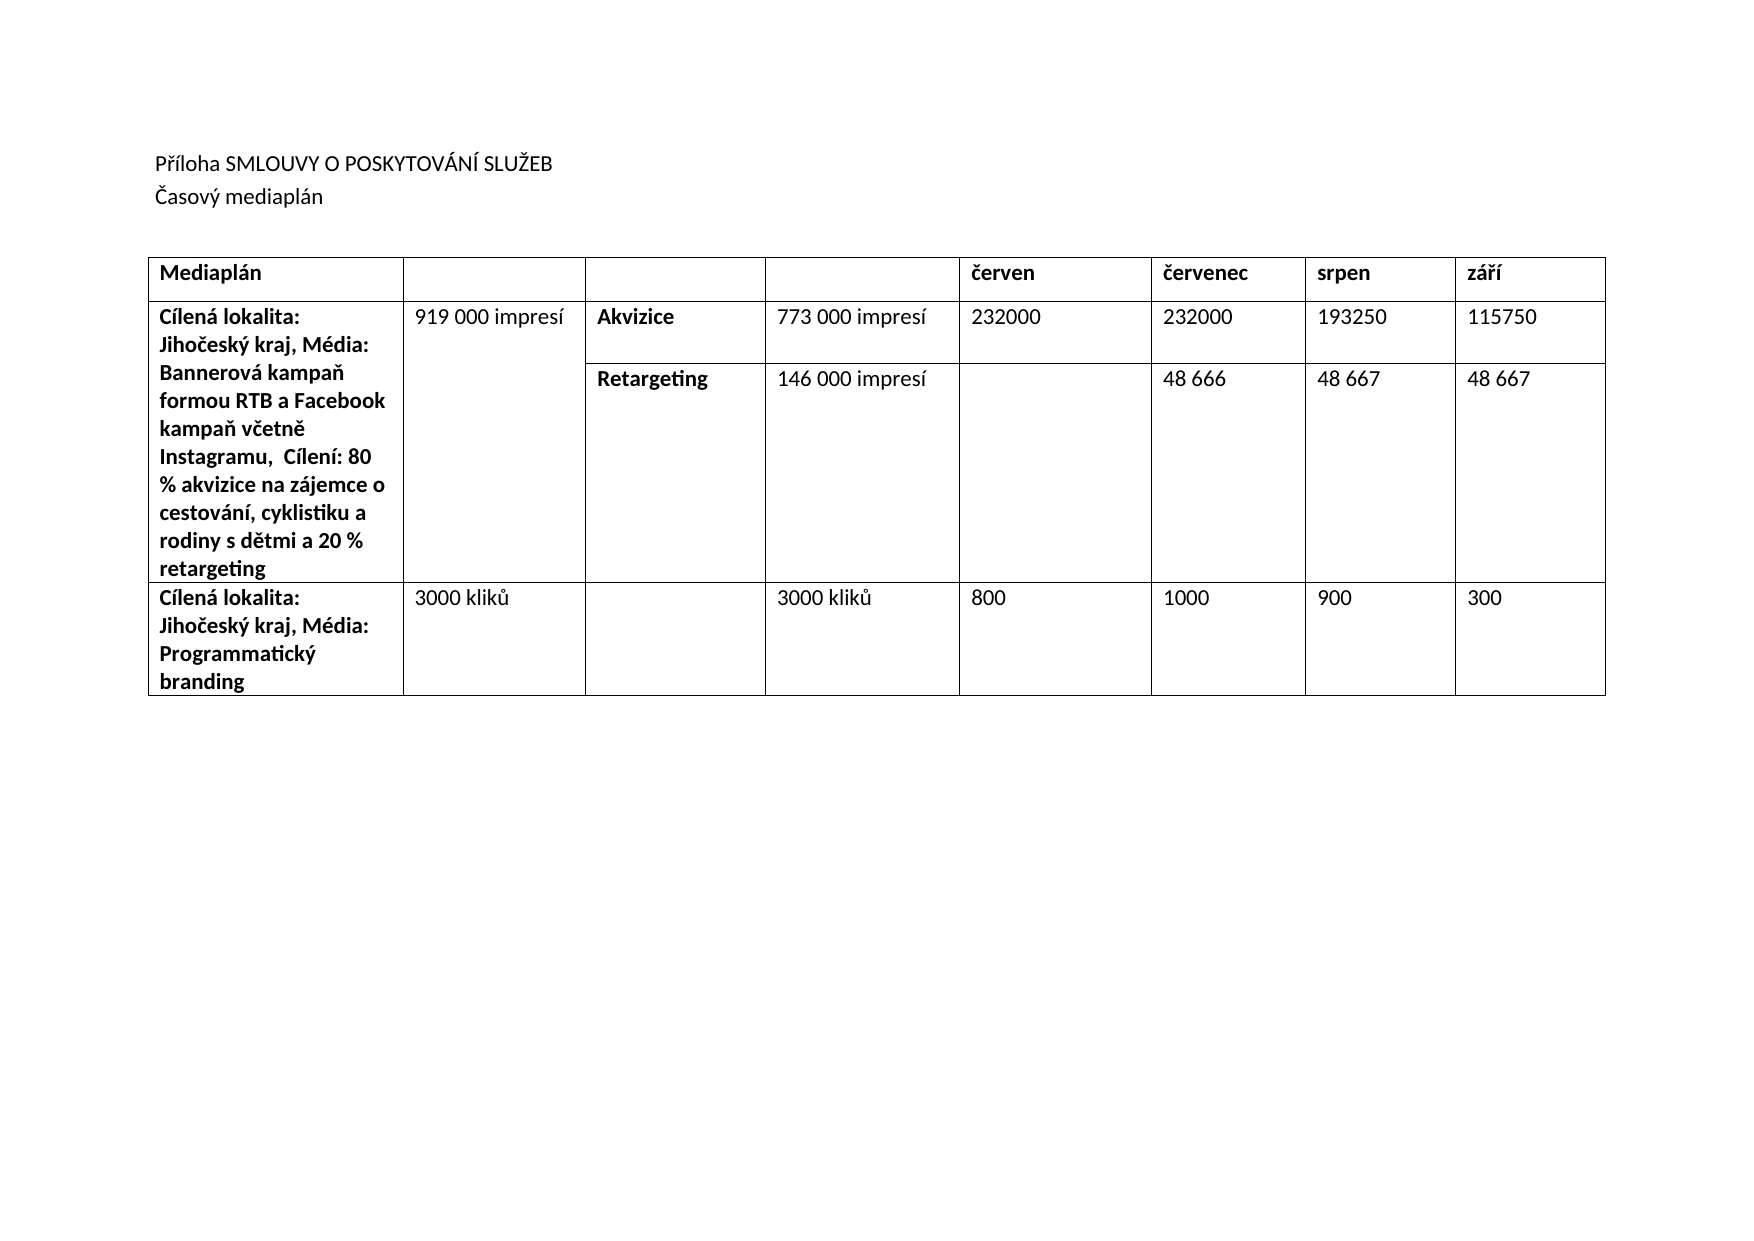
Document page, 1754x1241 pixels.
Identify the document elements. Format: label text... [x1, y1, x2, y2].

table_cell 232000 [1152, 302, 1305, 363]
table_cell Cílená lokalita: Jihočeský kraj, Média: Programmatický branding [149, 583, 403, 695]
table_cell 919 000 impresí [404, 302, 585, 582]
table_header Mediaplán [149, 258, 403, 301]
table_cell 115750 [1456, 302, 1605, 363]
table_header červen [960, 258, 1151, 301]
table_header [404, 258, 585, 301]
table_cell [960, 364, 1151, 582]
table_cell 773 000 impresí [766, 302, 959, 363]
table_cell 48 667 [1306, 364, 1455, 582]
table_header [766, 258, 959, 301]
table_cell Akvizice [586, 302, 765, 363]
table_header červenec [1152, 258, 1305, 301]
table_cell 3000 kliků [404, 583, 585, 695]
table_cell 232000 [960, 302, 1151, 363]
table_header [586, 258, 765, 301]
table_cell Cílená lokalita: Jihočeský kraj, Média: Bannerová kampaň formou RTB a Facebook kampaň včetně Instagramu, Cílení: 80 % akvizice na zájemce o cestování, cyklistiku a rodiny s dětmi a 20 % retargeting [149, 302, 403, 582]
table_cell 48 666 [1152, 364, 1305, 582]
table_cell [586, 583, 765, 695]
table_cell Retargeting [586, 364, 765, 582]
table_header září [1456, 258, 1605, 301]
table_header srpen [1306, 258, 1455, 301]
table_cell 900 [1306, 583, 1455, 695]
table_cell 800 [960, 583, 1151, 695]
table_cell 48 667 [1456, 364, 1605, 582]
table_cell 193250 [1306, 302, 1455, 363]
table_cell 1000 [1152, 583, 1305, 695]
table_cell 3000 kliků [766, 583, 959, 695]
table_header Příloha SMLOUVY O POSKYTOVÁNÍ SLUŽEB [148, 148, 566, 179]
table_cell 146 000 impresí [766, 364, 959, 582]
table_cell 300 [1456, 583, 1605, 695]
table_cell Časový mediaplán [148, 179, 566, 210]
